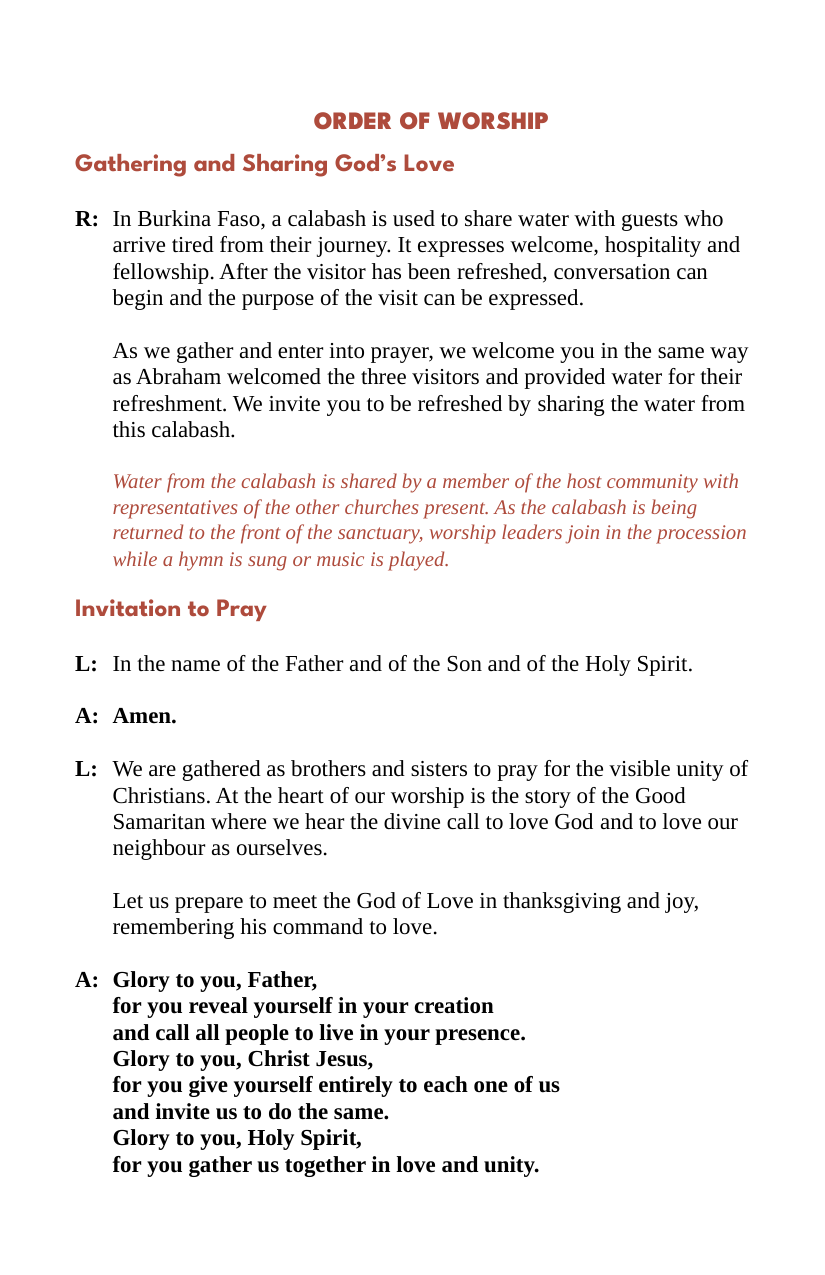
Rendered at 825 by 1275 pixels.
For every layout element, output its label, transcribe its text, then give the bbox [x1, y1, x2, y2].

text A: Amen. [75, 703, 750, 729]
text As we gather and enter into prayer, we welcome you in the same way as Abraham welcomed the three visitors and provided water for their refreshment. We invite you to be refreshed by sharing the water from this calabash. [75, 337, 750, 442]
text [75, 966, 750, 1177]
text Let us prepare to meet the God of Love in thanksgiving and joy, remembering his command to love. [75, 887, 750, 940]
subtitle Invitation to Pray [75, 599, 787, 622]
text L: We are gathered as brothers and sisters to pray for the visible unity of Christians. At the heart of our worship is the story of the Good Samaritan where we hear the divine call to love God and to love our neighbour as ourselves. [75, 755, 750, 861]
subtitle Order of Worship [75, 112, 787, 136]
text Water from the calabash is shared by a member of the host community with representatives of the other churches present. As the calabash is being returned to the front of the sanctuary, worship leaders join in the procession while a hymn is sung or music is played. [75, 469, 750, 571]
subtitle Gathering and Sharing God’s Love [75, 154, 787, 177]
text L: In the name of the Father and of the Son and of the Holy Spirit. [75, 650, 750, 676]
text R: In Burkina Faso, a calabash is used to share water with guests who arrive tired from their journey. It expresses welcome, hospitality and fellowship. After the visitor has been refreshed, conversation can begin and the purpose of the visit can be expressed. [75, 205, 750, 311]
